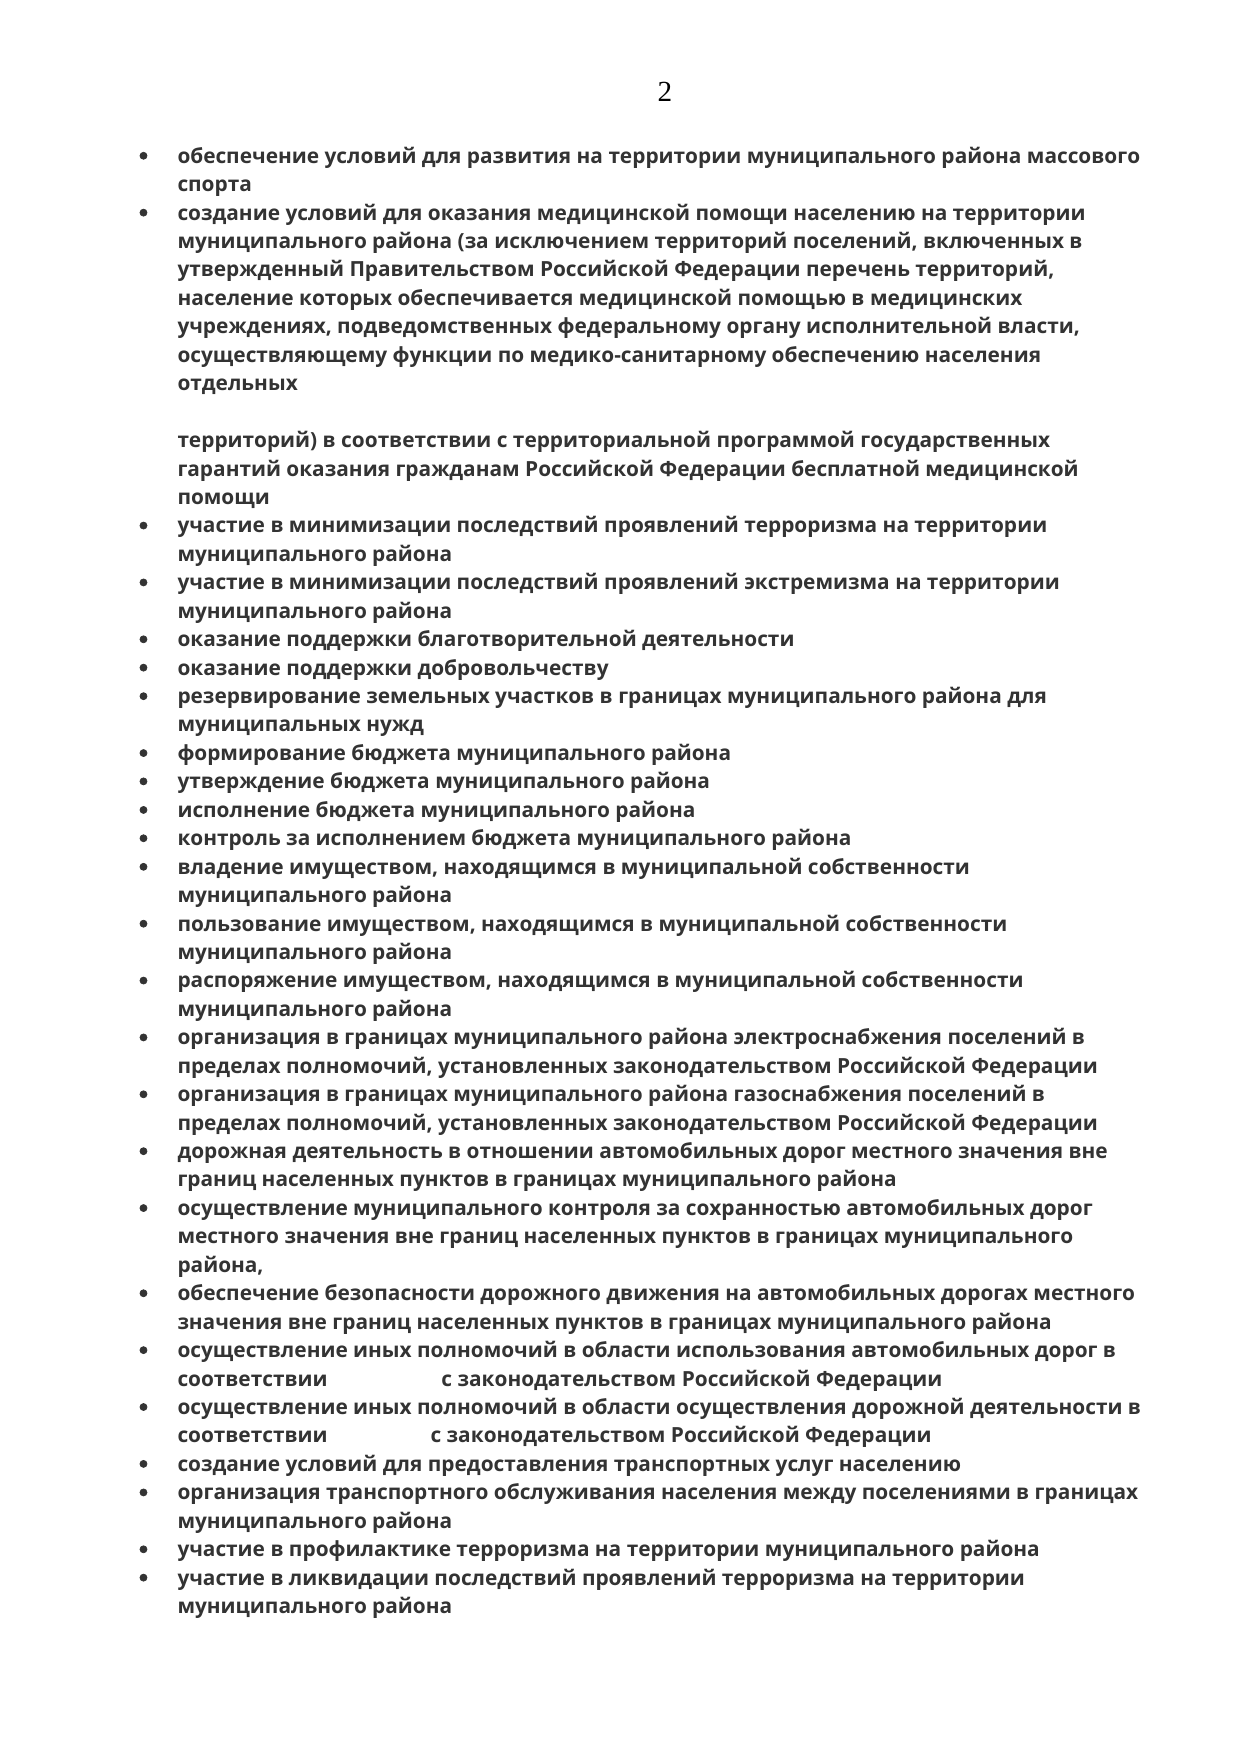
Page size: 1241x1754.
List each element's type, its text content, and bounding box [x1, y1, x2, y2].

list исполнение бюджета муниципального района [140, 795, 1152, 823]
list участие в минимизации последствий проявлений терроризма на территории муниципального района [140, 511, 1152, 567]
list оказание поддержки добровольчеству [140, 653, 1152, 681]
list участие в профилактике терроризма на территории муниципального района [140, 1534, 1152, 1563]
list создание условий для оказания медицинской помощи населению на территории муниципального района (за исключением территорий поселений, включенных в утвержденный Правительством Российской Федерации перечень территорий, население которых обеспечивается медицинской помощью в медицинских учреждениях, подведомственных федеральному органу исполнительной власти, осуществляющему функции по медико-санитарному обеспечению населения отдельных [140, 198, 1152, 397]
list обеспечение условий для развития на территории муниципального района массового спорта [140, 141, 1152, 198]
list резервирование земельных участков в границах муниципального района для муниципальных нужд [140, 681, 1152, 738]
list участие в минимизации последствий проявлений экстремизма на территории муниципального района [140, 567, 1152, 624]
list формирование бюджета муниципального района [140, 738, 1152, 766]
list оказание поддержки благотворительной деятельности [140, 624, 1152, 653]
list утверждение бюджета муниципального района [140, 766, 1152, 795]
list осуществление муниципального контроля за сохранностью автомобильных дорог местного значения вне границ населенных пунктов в границах муниципального района, [140, 1193, 1152, 1278]
list осуществление иных полномочий в области осуществления дорожной деятельности в соответствии с законодательством Российской Федерации [140, 1392, 1152, 1449]
list обеспечение безопасности дорожного движения на автомобильных дорогах местного значения вне границ населенных пунктов в границах муниципального района [140, 1278, 1152, 1335]
list создание условий для предоставления транспортных услуг населению [140, 1449, 1152, 1477]
list контроль за исполнением бюджета муниципального района [140, 823, 1152, 852]
list организация транспортного обслуживания населения между поселениями в границах муниципального района [140, 1477, 1152, 1534]
list распоряжение имуществом, находящимся в муниципальной собственности муниципального района [140, 966, 1152, 1022]
list владение имуществом, находящимся в муниципальной собственности муниципального района [140, 852, 1152, 909]
list дорожная деятельность в отношении автомобильных дорог местного значения вне границ населенных пунктов в границах муниципального района [140, 1136, 1152, 1193]
list осуществление иных полномочий в области использования автомобильных дорог в соответствии с законодательством Российской Федерации [140, 1335, 1152, 1392]
list организация в границах муниципального района электроснабжения поселений в пределах полномочий, установленных законодательством Российской Федерации [140, 1022, 1152, 1079]
list участие в ликвидации последствий проявлений терроризма на территории муниципального района [140, 1563, 1152, 1619]
list организация в границах муниципального района газоснабжения поселений в пределах полномочий, установленных законодательством Российской Федерации [140, 1079, 1152, 1136]
list пользование имуществом, находящимся в муниципальной собственности муниципального района [140, 909, 1152, 966]
text территорий) в соответствии с территориальной программой государственных гарантий оказания гражданам Российской Федерации бесплатной медицинской помощи [177, 425, 1152, 511]
